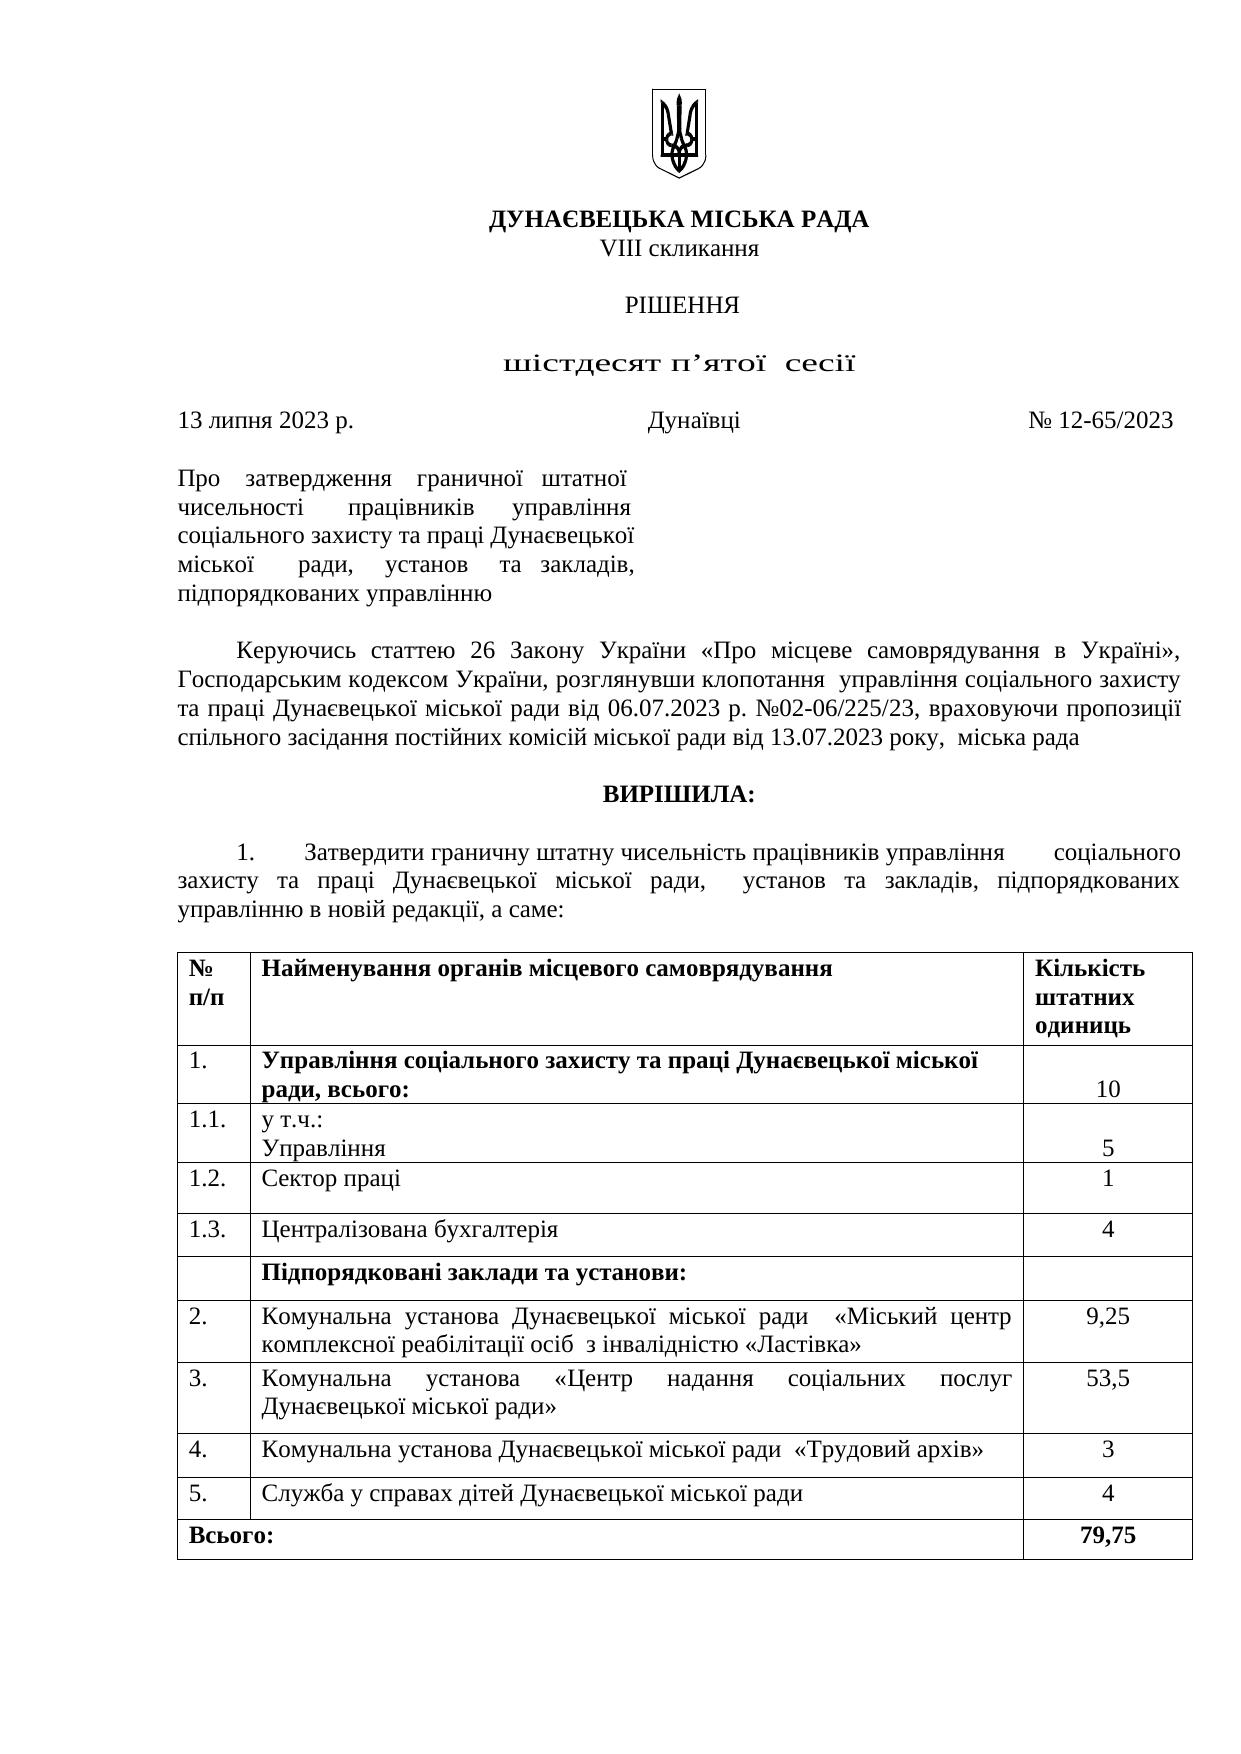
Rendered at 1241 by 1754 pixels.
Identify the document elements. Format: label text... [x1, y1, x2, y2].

table_cell [1024, 1257, 1192, 1300]
table_cell Підпорядковані заклади та установи: [251, 1257, 1023, 1300]
table_cell 53,5 [1024, 1363, 1192, 1433]
table_cell 1.2. [178, 1163, 250, 1213]
table_cell 5. [178, 1478, 250, 1519]
table_cell Комунальна установа «Центр надання соціальних послуг Дунаєвецької міської ради» [251, 1363, 1023, 1433]
table_cell 1.1. [178, 1104, 250, 1162]
table_cell 4. [178, 1434, 250, 1477]
table_cell у т.ч.: Управління [251, 1104, 1023, 1162]
table_cell 3. [178, 1363, 250, 1433]
text Про затвердження граничної штатної [177, 463, 1181, 492]
text VIIІ скликання [177, 233, 1181, 262]
table_cell [178, 1257, 250, 1300]
table_header Найменування органів місцевого самоврядування [251, 953, 1023, 1044]
text соціального захисту та праці Дунаєвецької [177, 521, 1181, 549]
text ВИРІШИЛА: [177, 779, 1181, 808]
table_cell Комунальна установа Дунаєвецької міської ради «Трудовий архів» [251, 1434, 1023, 1477]
table_cell 5 [1024, 1104, 1192, 1162]
text 13 липня 2023 р. Дунаївці № 12-65/2023 [177, 406, 1181, 434]
text 1. Затвердити граничну штатну чисельність працівників управління соціального захисту та праці Дунаєвецької міської ради, установ та закладів, підпорядкованих управлінню в новій редакції, а саме: [177, 837, 1181, 923]
table_cell 79,75 [1024, 1520, 1192, 1559]
table_cell 1. [178, 1046, 250, 1103]
table_cell 1.3. [178, 1214, 250, 1256]
table_cell 9,25 [1024, 1301, 1192, 1362]
table_cell 4 [1024, 1214, 1192, 1256]
table_header № п/п [178, 953, 250, 1044]
table_cell 2. [178, 1301, 250, 1362]
table_cell Комунальна установа Дунаєвецької міської ради «Міський центр комплексної реабілітації осіб з інвалідністю «Ластівка» [251, 1301, 1023, 1362]
table_cell Служба у справах дітей Дунаєвецької міської ради [251, 1478, 1023, 1519]
table_cell 10 [1024, 1046, 1192, 1103]
table_cell Сектор праці [251, 1163, 1023, 1213]
table_cell Всього: [178, 1520, 1023, 1559]
text РІШЕННЯ [177, 291, 1181, 319]
table_cell 1 [1024, 1163, 1192, 1213]
text Керуючись статтею 26 Закону України «Про місцеве самоврядування в Україні», Господарським кодексом України, розглянувши клопотання управління соціального захисту та праці Дунаєвецької міської ради від 06.07.2023 р. №02-06/225/23, враховуючи пропозиції спільного засідання постійних комісій міської ради від 13.07.2023 року, міська рада [177, 636, 1181, 751]
text міської ради, установ та закладів, [177, 549, 1181, 578]
table_cell 4 [1024, 1478, 1192, 1519]
table_cell Централізована бухгалтерія [251, 1214, 1023, 1256]
table_cell Управління соціального захисту та праці Дунаєвецької міської ради, всього: [251, 1046, 1023, 1103]
subtitle шістдесят п’ятої сесії [177, 348, 1181, 377]
text ДУНАЄВЕЦЬКА МІСЬКА РАДА [177, 204, 1181, 233]
text чисельності працівників управління [177, 492, 1181, 521]
table_cell 3 [1024, 1434, 1192, 1477]
text підпорядкованих управлінню [177, 578, 1181, 607]
table_header Кількість штатних одиниць [1024, 953, 1192, 1044]
